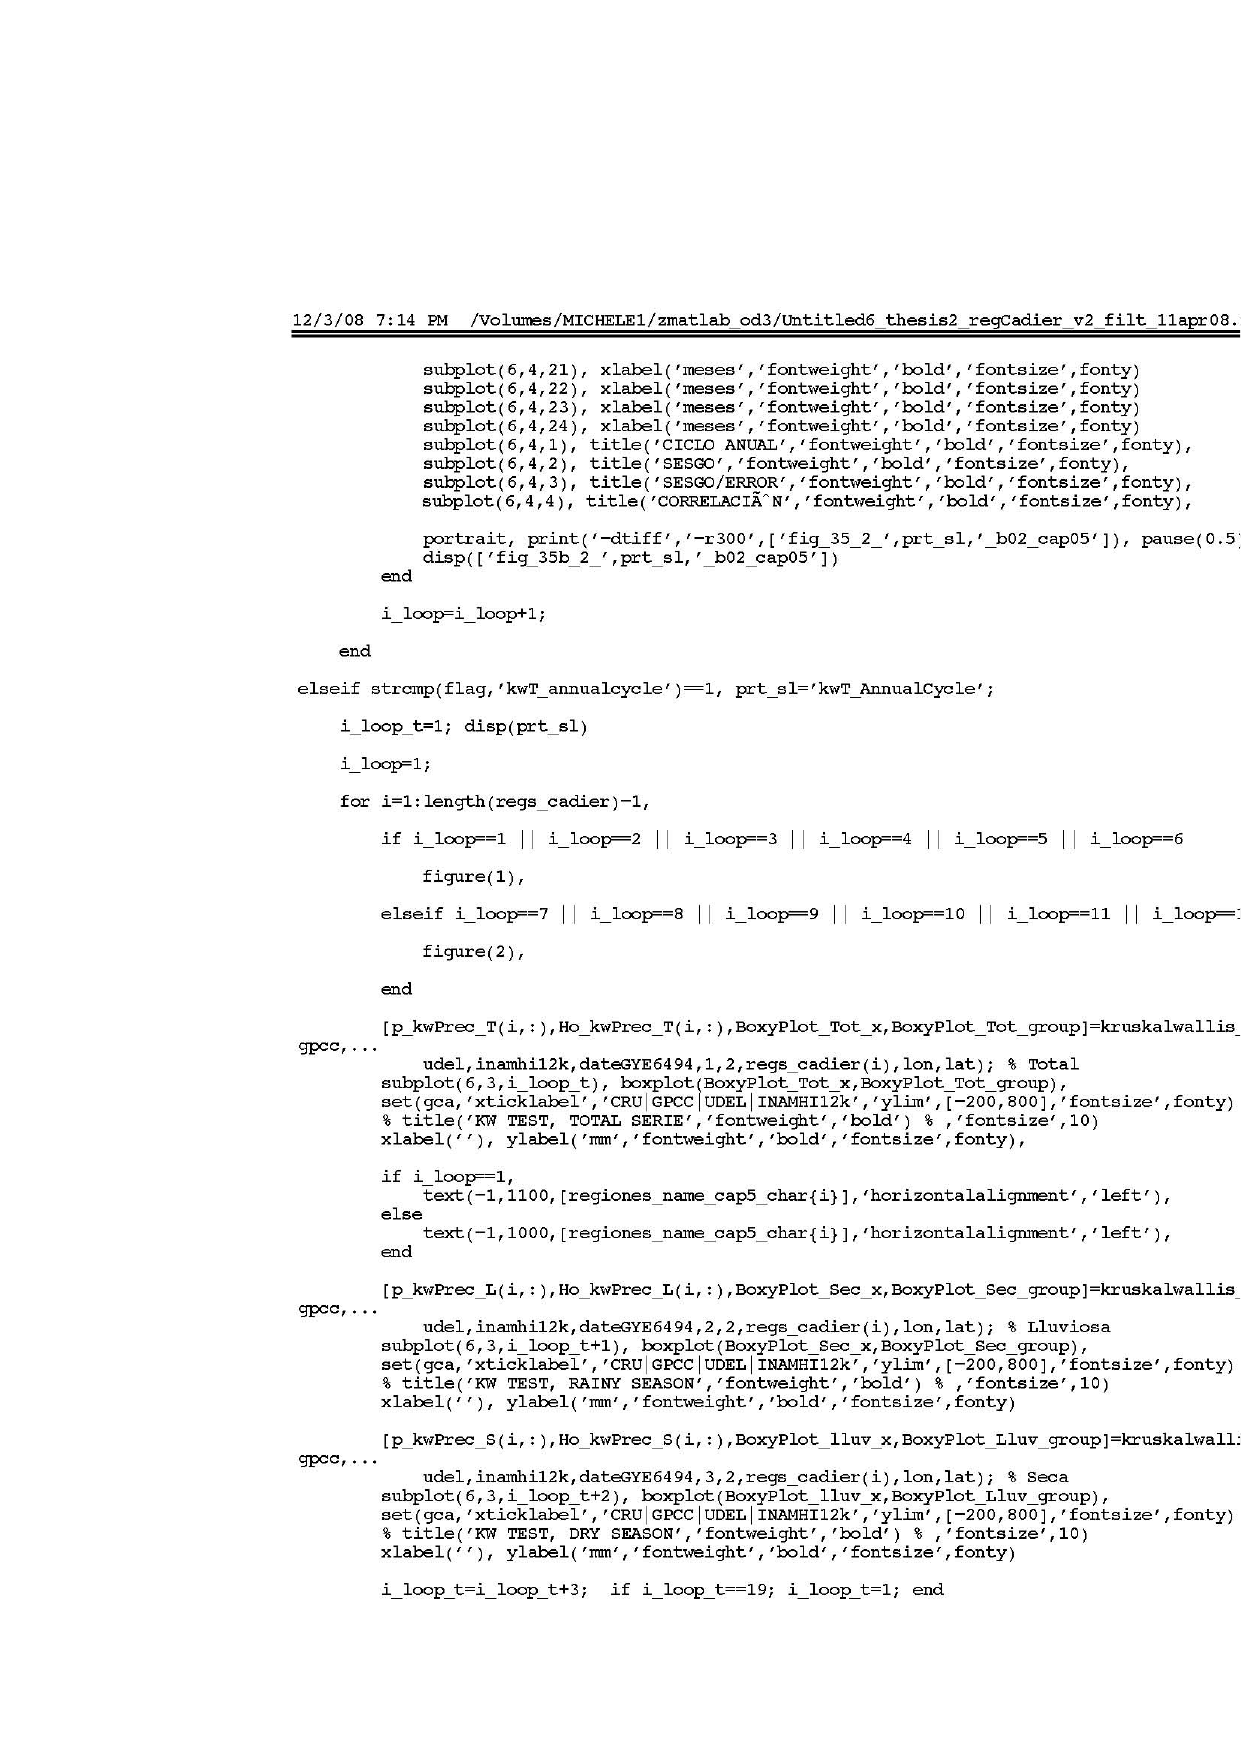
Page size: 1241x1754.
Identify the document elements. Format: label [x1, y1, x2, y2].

picture [216, 235, 1241, 1607]
